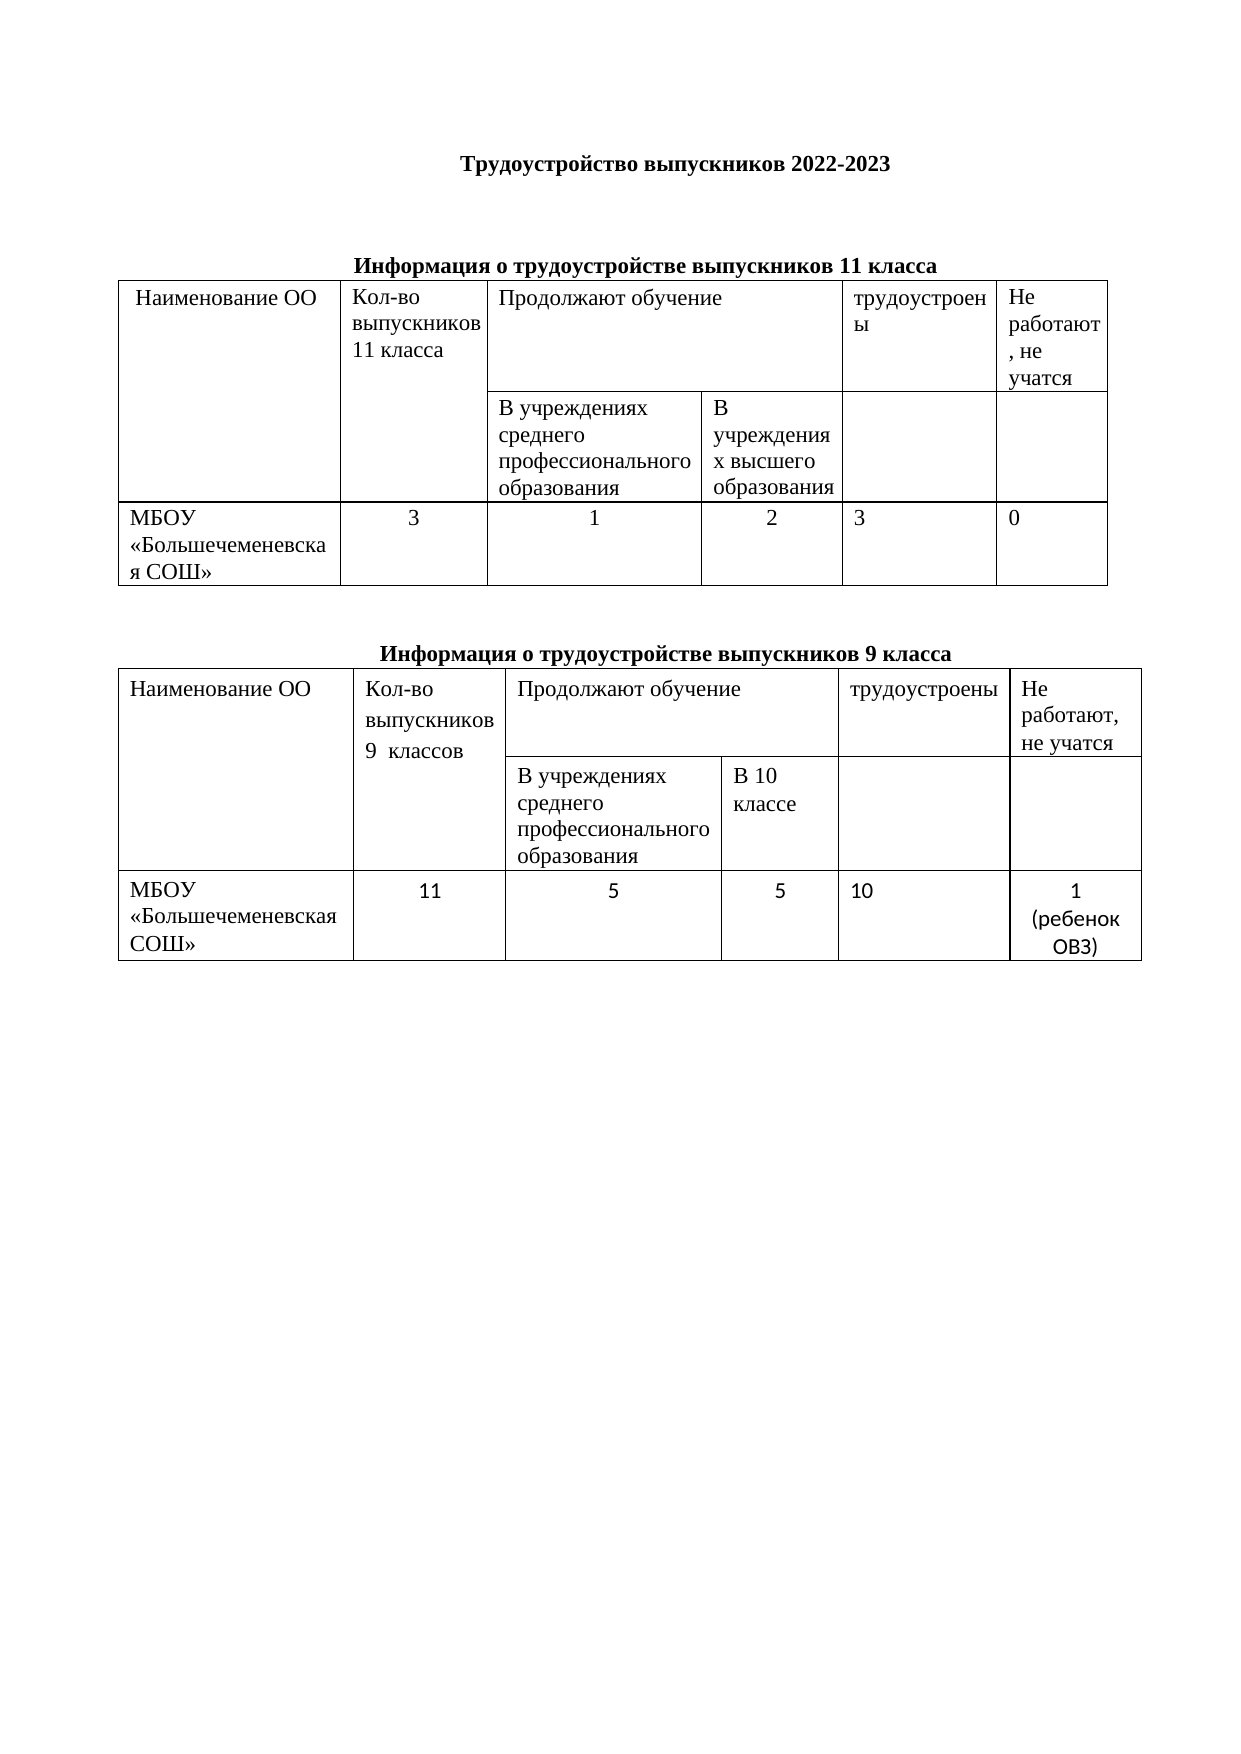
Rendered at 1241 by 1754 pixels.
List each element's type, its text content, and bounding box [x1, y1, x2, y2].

table_cell [997, 392, 1107, 501]
table_header Продолжают обучение [506, 669, 838, 756]
table_cell 11 [354, 871, 505, 960]
table_cell МБОУ «Большечеменевская СОШ» [119, 871, 353, 960]
table_cell В 10 классе [722, 757, 838, 869]
table_cell МБОУ «Большечеменевская СОШ» [119, 503, 340, 585]
table_header Не работают, не учатся [1011, 669, 1141, 756]
table_cell 0 [997, 503, 1107, 585]
table_cell 1 (ребенок ОВЗ) [1011, 871, 1141, 960]
table_cell 3 [843, 503, 996, 585]
table_cell 3 [341, 503, 487, 585]
table_header Наименование ОО [119, 669, 353, 869]
table_cell [1011, 757, 1141, 869]
table_cell [839, 757, 1009, 869]
table_cell 5 [506, 871, 721, 960]
table_cell В учреждения х высшего образования [702, 392, 842, 501]
table_header трудоустроены [839, 669, 1009, 756]
table_cell 1 [488, 503, 701, 585]
table_cell 5 [722, 871, 838, 960]
text Трудоустройство выпускников 2022-2023 [460, 150, 950, 176]
table_header Наименование ОО [119, 281, 340, 501]
table_header Кол-во выпускников 11 класса [341, 281, 487, 501]
text Информация о трудоустройстве выпускников 11 класса [177, 252, 937, 278]
table_cell 2 [702, 503, 842, 585]
text Информация о трудоустройстве выпускников 9 класса [177, 640, 952, 666]
table_cell В учреждениях среднего профессионального образования [506, 757, 721, 869]
table_cell 10 [839, 871, 1009, 960]
table_header трудоустроен ы [843, 281, 996, 391]
table_cell [843, 392, 996, 501]
table_header Кол-во выпускников 9 классов [354, 669, 505, 869]
table_header Не работают , не учатся [997, 281, 1107, 391]
table_header Продолжают обучение [488, 281, 842, 391]
table_cell В учреждениях среднего профессионального образования [488, 392, 701, 501]
